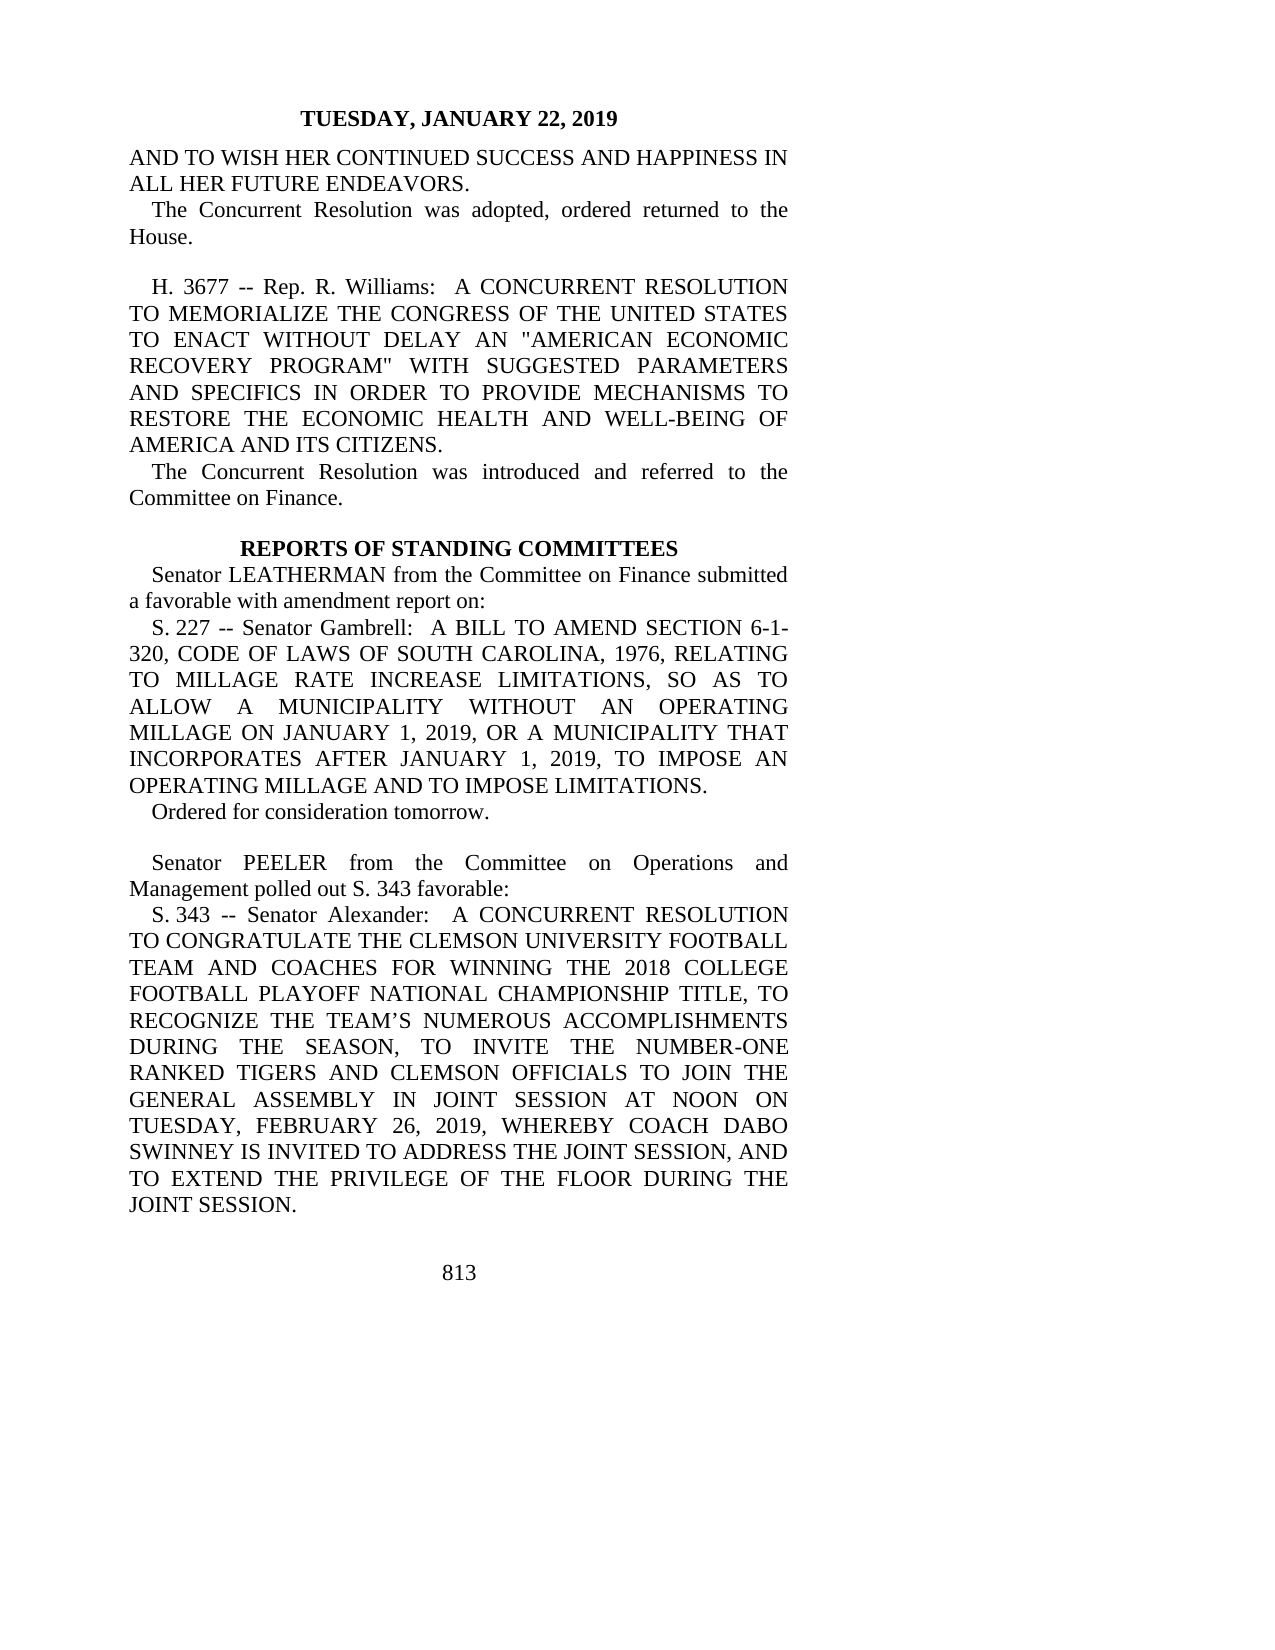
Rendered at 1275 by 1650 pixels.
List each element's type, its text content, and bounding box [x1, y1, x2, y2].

text S. 343 -- Senator Alexander: A CONCURRENT RESOLUTION TO CONGRATULATE THE CLEMSON UNIVERSITY FOOTBALL TEAM AND COACHES FOR WINNING THE 2018 COLLEGE FOOTBALL PLAYOFF NATIONAL CHAMPIONSHIP TITLE, TO RECOGNIZE THE TEAM’S NUMEROUS ACCOMPLISHMENTS DURING THE SEASON, TO INVITE THE NUMBER-ONE RANKED TIGERS AND CLEMSON OFFICIALS TO JOIN THE GENERAL ASSEMBLY IN JOINT SESSION AT NOON ON TUESDAY, FEBRUARY 26, 2019, WHEREBY COACH DABO SWINNEY IS INVITED TO ADDRESS THE JOINT SESSION, AND TO EXTEND THE PRIVILEGE OF THE FLOOR DURING THE JOINT SESSION. [129, 901, 789, 1217]
text REPORTS OF STANDING COMMITTEES [129, 534, 789, 561]
text S. 227 -- Senator Gambrell: A BILL TO AMEND SECTION 6-1-320, CODE OF LAWS OF SOUTH CAROLINA, 1976, RELATING TO MILLAGE RATE INCREASE LIMITATIONS, SO AS TO ALLOW A MUNICIPALITY WITHOUT AN OPERATING MILLAGE ON JANUARY 1, 2019, OR A MUNICIPALITY THAT INCORPORATES AFTER JANUARY 1, 2019, TO IMPOSE AN OPERATING MILLAGE AND TO IMPOSE LIMITATIONS. [129, 614, 789, 798]
text The Concurrent Resolution was adopted, ordered returned to the House. [129, 197, 789, 249]
text The Concurrent Resolution was introduced and referred to the Committee on Finance. [129, 458, 789, 511]
text H. 3677 -- Rep. R. Williams: A CONCURRENT RESOLUTION TO MEMORIALIZE THE CONGRESS OF THE UNITED STATES TO ENACT WITHOUT DELAY AN "AMERICAN ECONOMIC RECOVERY PROGRAM" WITH SUGGESTED PARAMETERS AND SPECIFICS IN ORDER TO PROVIDE MECHANISMS TO RESTORE THE ECONOMIC HEALTH AND WELL-BEING OF AMERICA AND ITS CITIZENS. [129, 273, 789, 458]
text Senator PEELER from the Committee on Operations and Management polled out S. 343 favorable: [129, 848, 789, 901]
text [129, 144, 789, 197]
text Senator LEATHERMAN from the Committee on Finance submitted a favorable with amendment report on: [129, 561, 789, 614]
text Ordered for consideration tomorrow. [129, 798, 789, 824]
